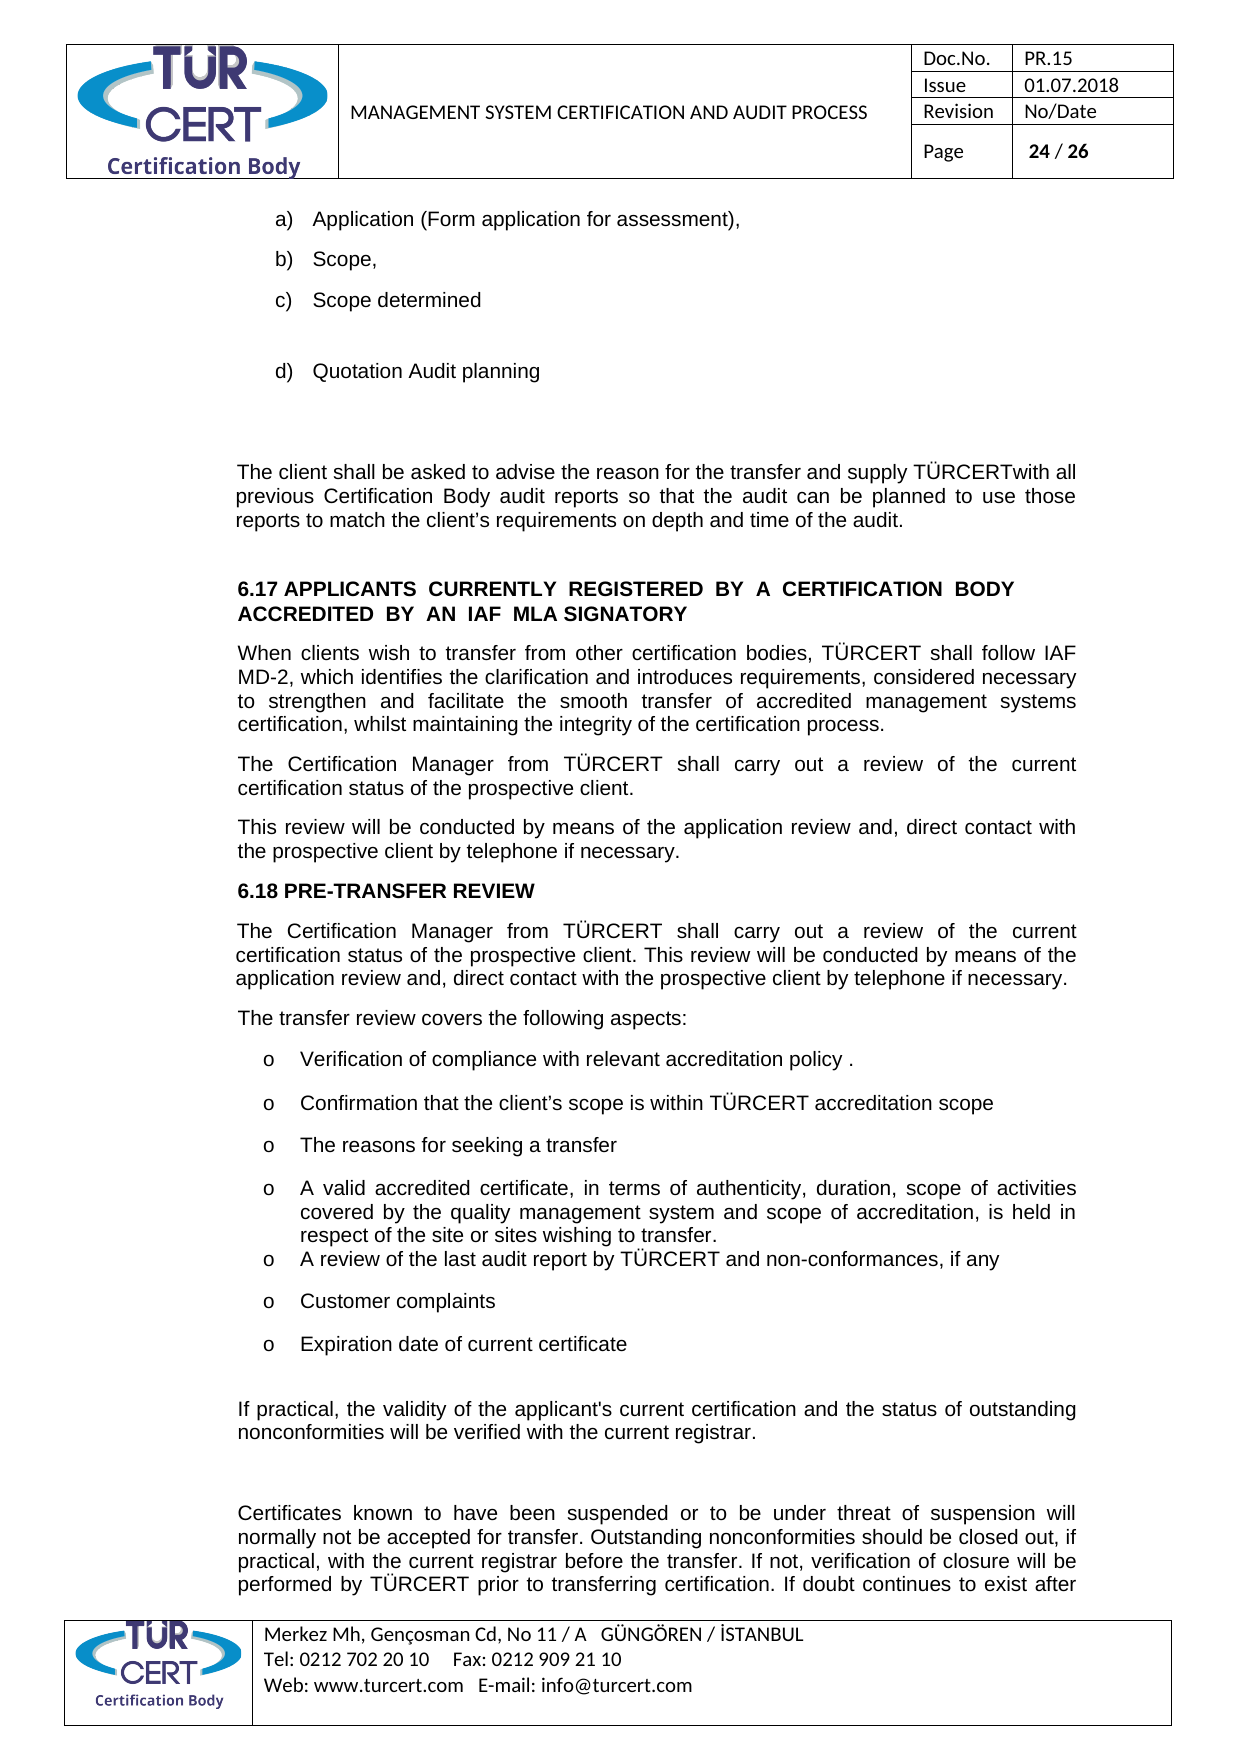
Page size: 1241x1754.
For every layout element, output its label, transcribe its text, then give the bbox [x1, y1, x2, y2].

text The Certification Manager from TÜRCERT shall carry out a review of the current certification status of the prospective client. [237, 753, 1078, 799]
text The transfer review covers the following aspects: [237, 1007, 1090, 1030]
text This review will be conducted by means of the application review and, direct contact with the prospective client by telephone if necessary. [237, 816, 1078, 862]
list A valid accredited certificate, in terms of authenticity, duration, scope of activities covered by the quality management system and scope of accreditation, is held in respect of the site or sites wishing to transfer. [262, 1176, 1078, 1246]
picture [75, 1621, 242, 1709]
text If practical, the validity of the applicant's current certification and the status of outstanding nonconformities will be verified with the current registrar. [237, 1397, 1078, 1444]
list The reasons for seeking a transfer [262, 1132, 1090, 1157]
list Scope determined [275, 288, 1090, 312]
text 6.17 APPLICANTS CURRENTLY REGISTERED BY A CERTIFICATION BODY ACCREDITED BY AN IAF MLA SIGNATORY [237, 578, 1090, 625]
text The client shall be asked to advise the reason for the transfer and supply TÜRCERTwith all previous Certification Body audit reports so that the audit can be planned to use those reports to match the client’s requirements on depth and time of the audit. [235, 461, 1078, 532]
text The Certification Manager from TÜRCERT shall carry out a review of the current certification status of the prospective client. This review will be conducted by means of the application review and, direct contact with the prospective client by telephone if necessary. [235, 919, 1078, 990]
text When clients wish to transfer from other certification bodies, TÜRCERT shall follow IAF MD-2, which identifies the clarification and introduces requirements, considered necessary to strengthen and facilitate the smooth transfer of accredited management systems certification, whilst maintaining the integrity of the certification process. [237, 642, 1078, 736]
list Quotation Audit planning [275, 360, 1090, 383]
list Expiration date of current certificate [262, 1331, 1090, 1356]
picture [77, 45, 328, 179]
text 6.18 PRE-TRANSFER REVIEW [237, 879, 1090, 903]
list Scope, [275, 248, 1090, 271]
list Confirmation that the client’s scope is within TÜRCERT accreditation scope [262, 1090, 1090, 1115]
list Application (Form application for assessment), [275, 207, 1090, 231]
list A review of the last audit report by TÜRCERT and non-conformances, if any [262, 1246, 1090, 1272]
list Verification of compliance with relevant accreditation policy . [262, 1047, 1090, 1073]
list Customer complaints [262, 1288, 1090, 1314]
